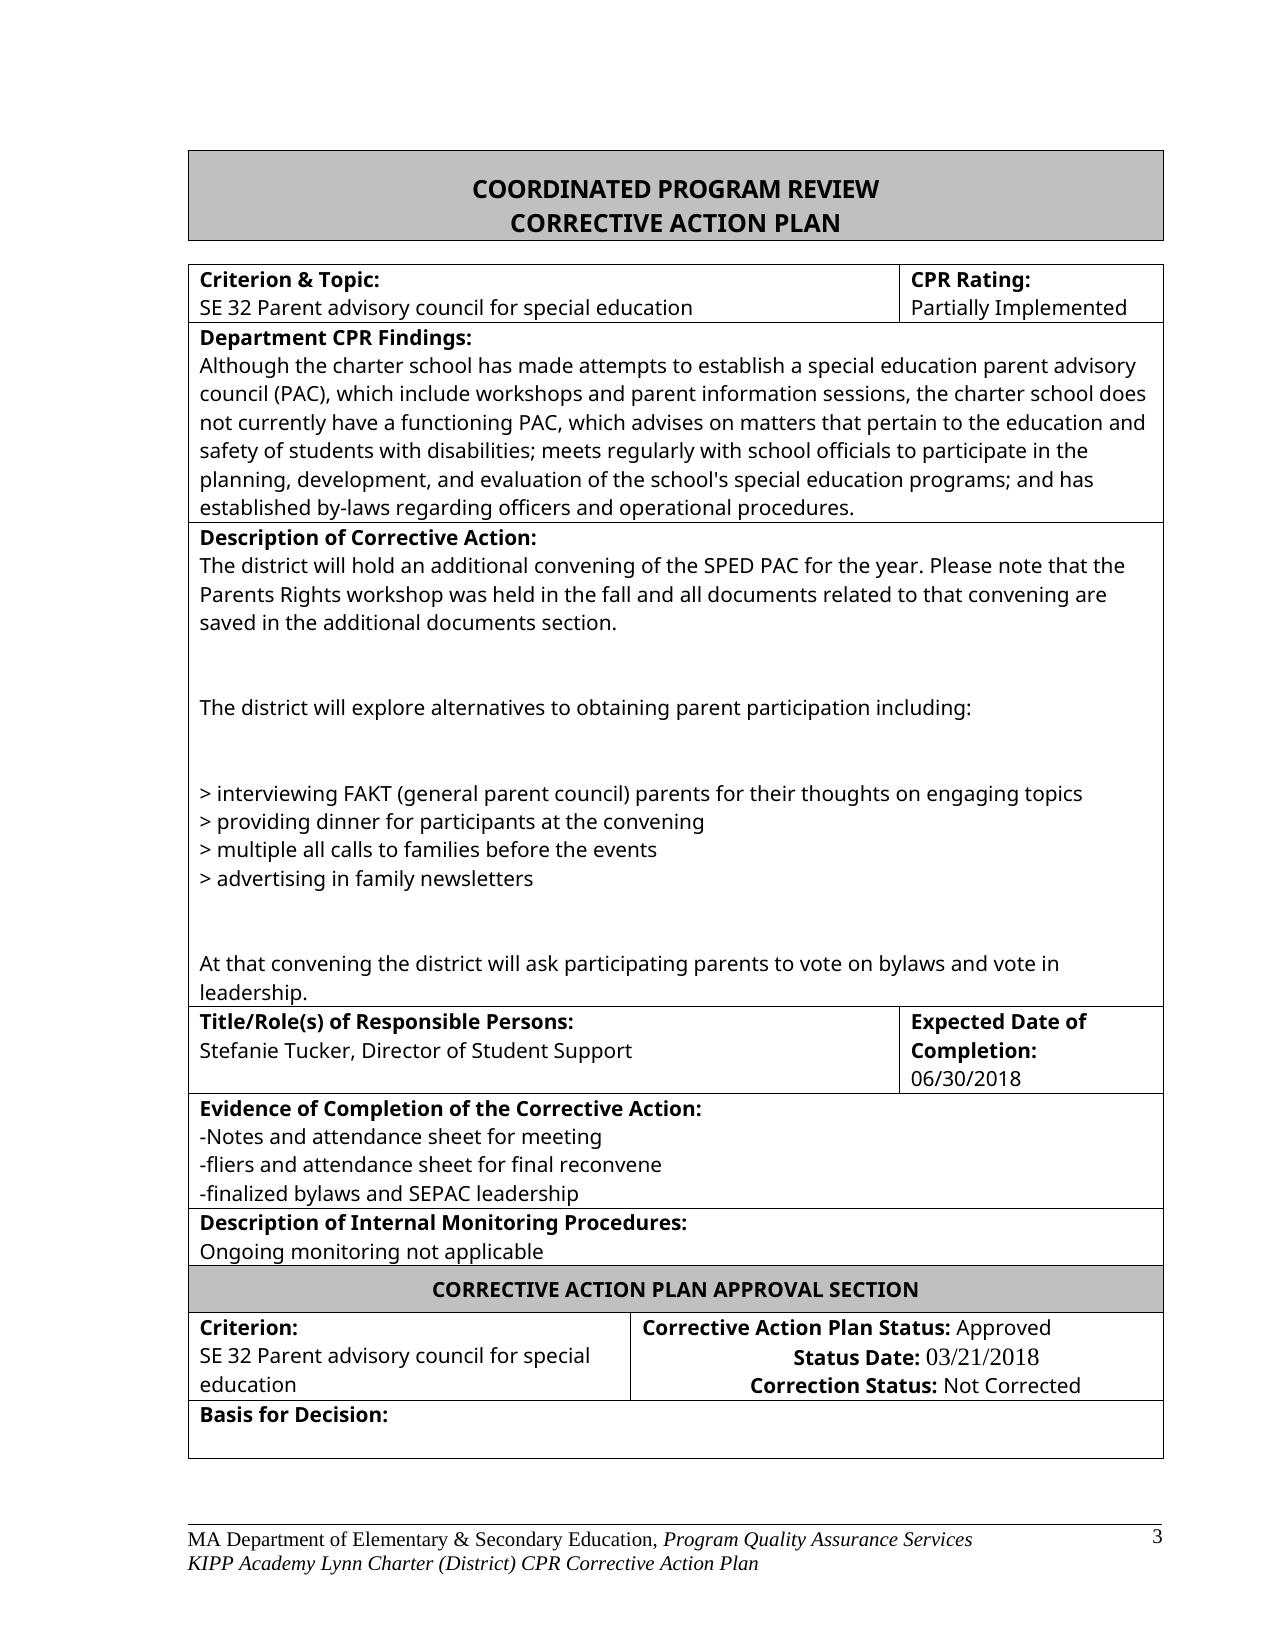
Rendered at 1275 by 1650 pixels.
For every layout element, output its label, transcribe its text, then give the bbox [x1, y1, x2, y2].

table_cell Description of Internal Monitoring Procedures: Ongoing monitoring not applicable [189, 1209, 1163, 1265]
table_header Criterion & Topic: SE 32 Parent advisory council for special education [189, 265, 899, 322]
table_cell Expected Date of Completion: 06/30/2018 [900, 1007, 1163, 1093]
table_cell Description of Corrective Action: The district will hold an additional convening of the SPED PAC for the year. Please note that the Parents Rights workshop was held in the fall and all documents related to that convening are saved in the additional documents section. The district will explore alternatives to obtaining parent participation including: > interviewing FAKT (general parent council) parents for their thoughts on engaging topics > providing dinner for participants at the convening > multiple all calls to families before the events > advertising in family newsletters At that convening the district will ask participating parents to vote on bylaws and vote in leadership. [189, 523, 1163, 1006]
table_cell CORRECTIVE ACTION PLAN APPROVAL SECTION [189, 1266, 1163, 1312]
table_cell Department CPR Findings: Although the charter school has made attempts to establish a special education parent advisory council (PAC), which include workshops and parent information sessions, the charter school does not currently have a functioning PAC, which advises on matters that pertain to the education and safety of students with disabilities; meets regularly with school officials to participate in the planning, development, and evaluation of the school's special education programs; and has established by-laws regarding officers and operational procedures. [189, 323, 1163, 522]
table_cell Corrective Action Plan Status: Approved Status Date: 03/21/2018 Correction Status: Not Corrected [631, 1313, 1163, 1399]
table_header COORDINATED PROGRAM REVIEW CORRECTIVE ACTION PLAN [189, 151, 1163, 240]
table_header CPR Rating: Partially Implemented [900, 265, 1163, 322]
table_cell Evidence of Completion of the Corrective Action: -Notes and attendance sheet for meeting -fliers and attendance sheet for final reconvene -finalized bylaws and SEPAC leadership [189, 1094, 1163, 1207]
table_cell Title/Role(s) of Responsible Persons: Stefanie Tucker, Director of Student Support [189, 1007, 899, 1093]
table_cell Criterion: SE 32 Parent advisory council for special education [189, 1313, 630, 1399]
table_cell Basis for Decision: [189, 1401, 1163, 1457]
